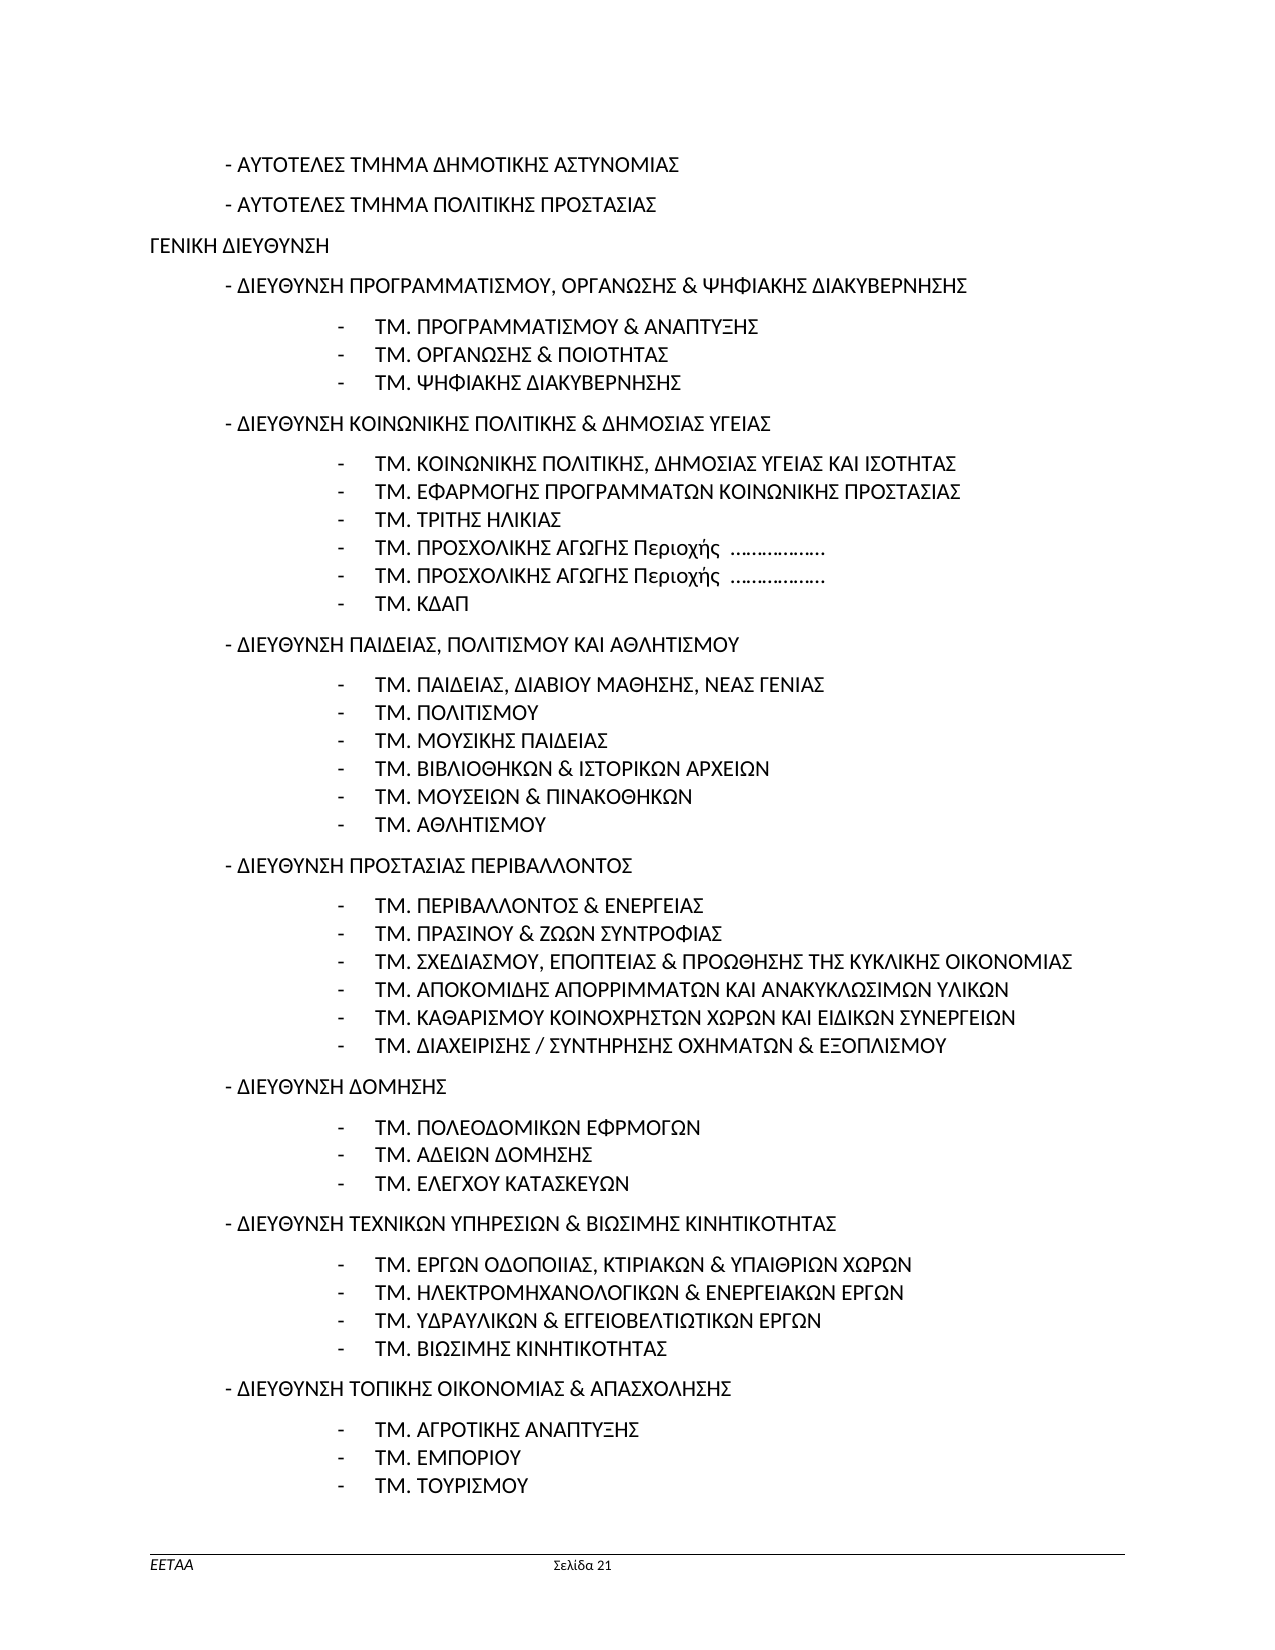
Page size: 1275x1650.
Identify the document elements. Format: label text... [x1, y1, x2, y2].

text - ΔΙΕΥΘΥΝΣΗ ΤΟΠΙΚΗΣ ΟΙΚΟΝΟΜΙΑΣ & ΑΠΑΣΧΟΛΗΣΗΣ [225, 1374, 1125, 1402]
list ΤΜ. ΚΔΑΠ [337, 589, 1125, 617]
list ΤΜ. ΠΡΟΓΡΑΜΜΑΤΙΣΜΟΥ & ΑΝΑΠΤΥΞΗΣ [337, 312, 1125, 340]
list ΤΜ. ΠΟΛΕΟΔΟΜΙΚΩΝ ΕΦΡΜΟΓΩΝ [337, 1113, 1125, 1141]
list ΤΜ. ΑΠΟΚΟΜΙΔΗΣ ΑΠΟΡΡΙΜΜΑΤΩΝ ΚΑΙ ΑΝΑΚΥΚΛΩΣΙΜΩΝ ΥΛΙΚΩΝ [337, 976, 1125, 1003]
list ΤΜ. ΟΡΓΑΝΩΣΗΣ & ΠΟΙΟΤΗΤΑΣ [337, 340, 1125, 368]
list ΤΜ. ΤΡΙΤΗΣ ΗΛΙΚΙΑΣ [337, 505, 1125, 533]
text - ΑΥΤΟΤΕΛΕΣ ΤΜΗΜΑ ΔΗΜΟΤΙΚΗΣ ΑΣΤΥΝΟΜΙΑΣ [225, 150, 1125, 178]
list ΤΜ. ΜΟΥΣΕΙΩΝ & ΠΙΝΑΚΟΘΗΚΩΝ [337, 782, 1125, 810]
list ΤΜ. ΚΑΘΑΡΙΣΜΟΥ ΚΟΙΝΟΧΡΗΣΤΩΝ ΧΩΡΩΝ ΚΑΙ ΕΙΔΙΚΩΝ ΣΥΝΕΡΓΕΙΩΝ [337, 1003, 1125, 1032]
list ΤΜ. ΜΟΥΣΙΚΗΣ ΠΑΙΔΕΙΑΣ [337, 726, 1125, 754]
list ΤΜ. ΨΗΦΙΑΚΗΣ ΔΙΑΚΥΒΕΡΝΗΣΗΣ [337, 368, 1125, 396]
list ΤΜ. ΠΡΟΣΧΟΛΙΚΗΣ ΑΓΩΓΗΣ Περιοχής ……………… [337, 533, 1125, 561]
list ΤΜ. ΠΕΡΙΒΑΛΛΟΝΤΟΣ & ΕΝΕΡΓΕΙΑΣ [337, 891, 1125, 919]
text - ΔΙΕΥΘΥΝΣΗ ΤΕΧΝΙΚΩΝ ΥΠΗΡΕΣΙΩΝ & ΒΙΩΣΙΜΗΣ ΚΙΝΗΤΙΚΟΤΗΤΑΣ [225, 1209, 1125, 1237]
text - ΔΙΕΥΘΥΝΣΗ ΔΟΜΗΣΗΣ [225, 1072, 1125, 1100]
text - ΔΙΕΥΘΥΝΣΗ ΠΑΙΔΕΙΑΣ, ΠΟΛΙΤΙΣΜΟΥ ΚΑΙ ΑΘΛΗΤΙΣΜΟΥ [225, 630, 1125, 658]
list ΤΜ. ΕΦΑΡΜΟΓΗΣ ΠΡΟΓΡΑΜΜΑΤΩΝ ΚΟΙΝΩΝΙΚΗΣ ΠΡΟΣΤΑΣΙΑΣ [337, 477, 1125, 505]
list ΤΜ. ΠΑΙΔΕΙΑΣ, ΔΙΑΒΙΟΥ ΜΑΘΗΣΗΣ, ΝΕΑΣ ΓΕΝΙΑΣ [337, 670, 1125, 698]
list ΤΜ. ΣΧΕΔΙΑΣΜΟΥ, ΕΠΟΠΤΕΙΑΣ & ΠΡΟΩΘΗΣΗΣ ΤΗΣ ΚΥΚΛΙΚΗΣ ΟΙΚΟΝΟΜΙΑΣ [337, 947, 1125, 976]
list ΤΜ. ΥΔΡΑΥΛΙΚΩΝ & ΕΓΓΕΙΟΒΕΛΤΙΩΤΙΚΩΝ ΕΡΓΩΝ [337, 1306, 1125, 1334]
list ΤΜ. ΕΛΕΓΧΟΥ ΚΑΤΑΣΚΕΥΩΝ [337, 1169, 1125, 1197]
list ΤΜ. ΑΘΛΗΤΙΣΜΟΥ [337, 810, 1125, 838]
list ΤΜ. ΚΟΙΝΩΝΙΚΗΣ ΠΟΛΙΤΙΚΗΣ, ΔΗΜΟΣΙΑΣ ΥΓΕΙΑΣ ΚΑΙ ΙΣΟΤΗΤΑΣ [337, 449, 1125, 477]
list TM. ΕΡΓΩΝ ΟΔΟΠΟΙΙΑΣ, ΚΤΙΡΙΑΚΩΝ & ΥΠΑΙΘΡΙΩΝ ΧΩΡΩΝ [337, 1250, 1125, 1278]
text - ΔΙΕΥΘΥΝΣΗ ΚΟΙΝΩΝΙΚΗΣ ΠΟΛΙΤΙΚΗΣ & ΔΗΜΟΣΙΑΣ ΥΓΕΙΑΣ [225, 409, 1125, 437]
list ΤΜ. ΒΙΒΛΙΟΘΗΚΩΝ & ΙΣΤΟΡΙΚΩΝ ΑΡΧΕΙΩΝ [337, 754, 1125, 782]
text ΓΕΝΙΚΗ ΔΙΕΥΘΥΝΣΗ [150, 231, 1125, 259]
list ΤΜ. ΒΙΩΣΙΜΗΣ ΚΙΝΗΤΙΚΟΤΗΤΑΣ [337, 1334, 1125, 1362]
list ΤΜ. ΗΛΕΚΤΡΟΜΗΧΑΝΟΛΟΓΙΚΩΝ & ΕΝΕΡΓΕΙΑΚΩΝ ΕΡΓΩΝ [337, 1278, 1125, 1306]
list ΤΜ. ΑΓΡΟΤΙΚΗΣ ΑΝΑΠΤΥΞΗΣ [337, 1415, 1125, 1443]
list ΤΜ. ΠΡΑΣΙΝΟΥ & ΖΩΩΝ ΣΥΝΤΡΟΦΙΑΣ [337, 919, 1125, 947]
list TM. ΑΔΕΙΩΝ ΔΟΜΗΣΗΣ [337, 1141, 1125, 1169]
text - ΔΙΕΥΘΥΝΣΗ ΠΡΟΓΡΑΜΜΑΤΙΣΜΟΥ, ΟΡΓΑΝΩΣΗΣ & ΨΗΦΙΑΚΗΣ ΔΙΑΚΥΒΕΡΝΗΣΗΣ [225, 272, 1125, 299]
list ΤΜ. ΕΜΠΟΡΙΟΥ [337, 1443, 1125, 1471]
text - ΔΙΕΥΘΥΝΣΗ ΠΡΟΣΤΑΣΙΑΣ ΠΕΡΙΒΑΛΛΟΝΤΟΣ [225, 851, 1125, 879]
text - ΑΥΤΟΤΕΛΕΣ ΤΜΗΜΑ ΠΟΛΙΤΙΚΗΣ ΠΡΟΣΤΑΣΙΑΣ [225, 191, 1125, 218]
list ΤΜ. ΤΟΥΡΙΣΜΟΥ [337, 1471, 1125, 1499]
list ΤΜ. ΔΙΑΧΕΙΡΙΣΗΣ / ΣΥΝΤΗΡΗΣΗΣ ΟΧΗΜΑΤΩΝ & ΕΞΟΠΛΙΣΜΟΥ [337, 1032, 1125, 1059]
list ΤΜ. ΠΡΟΣΧΟΛΙΚΗΣ ΑΓΩΓΗΣ Περιοχής ……………… [337, 561, 1125, 589]
list ΤΜ. ΠΟΛΙΤΙΣΜΟΥ [337, 698, 1125, 726]
